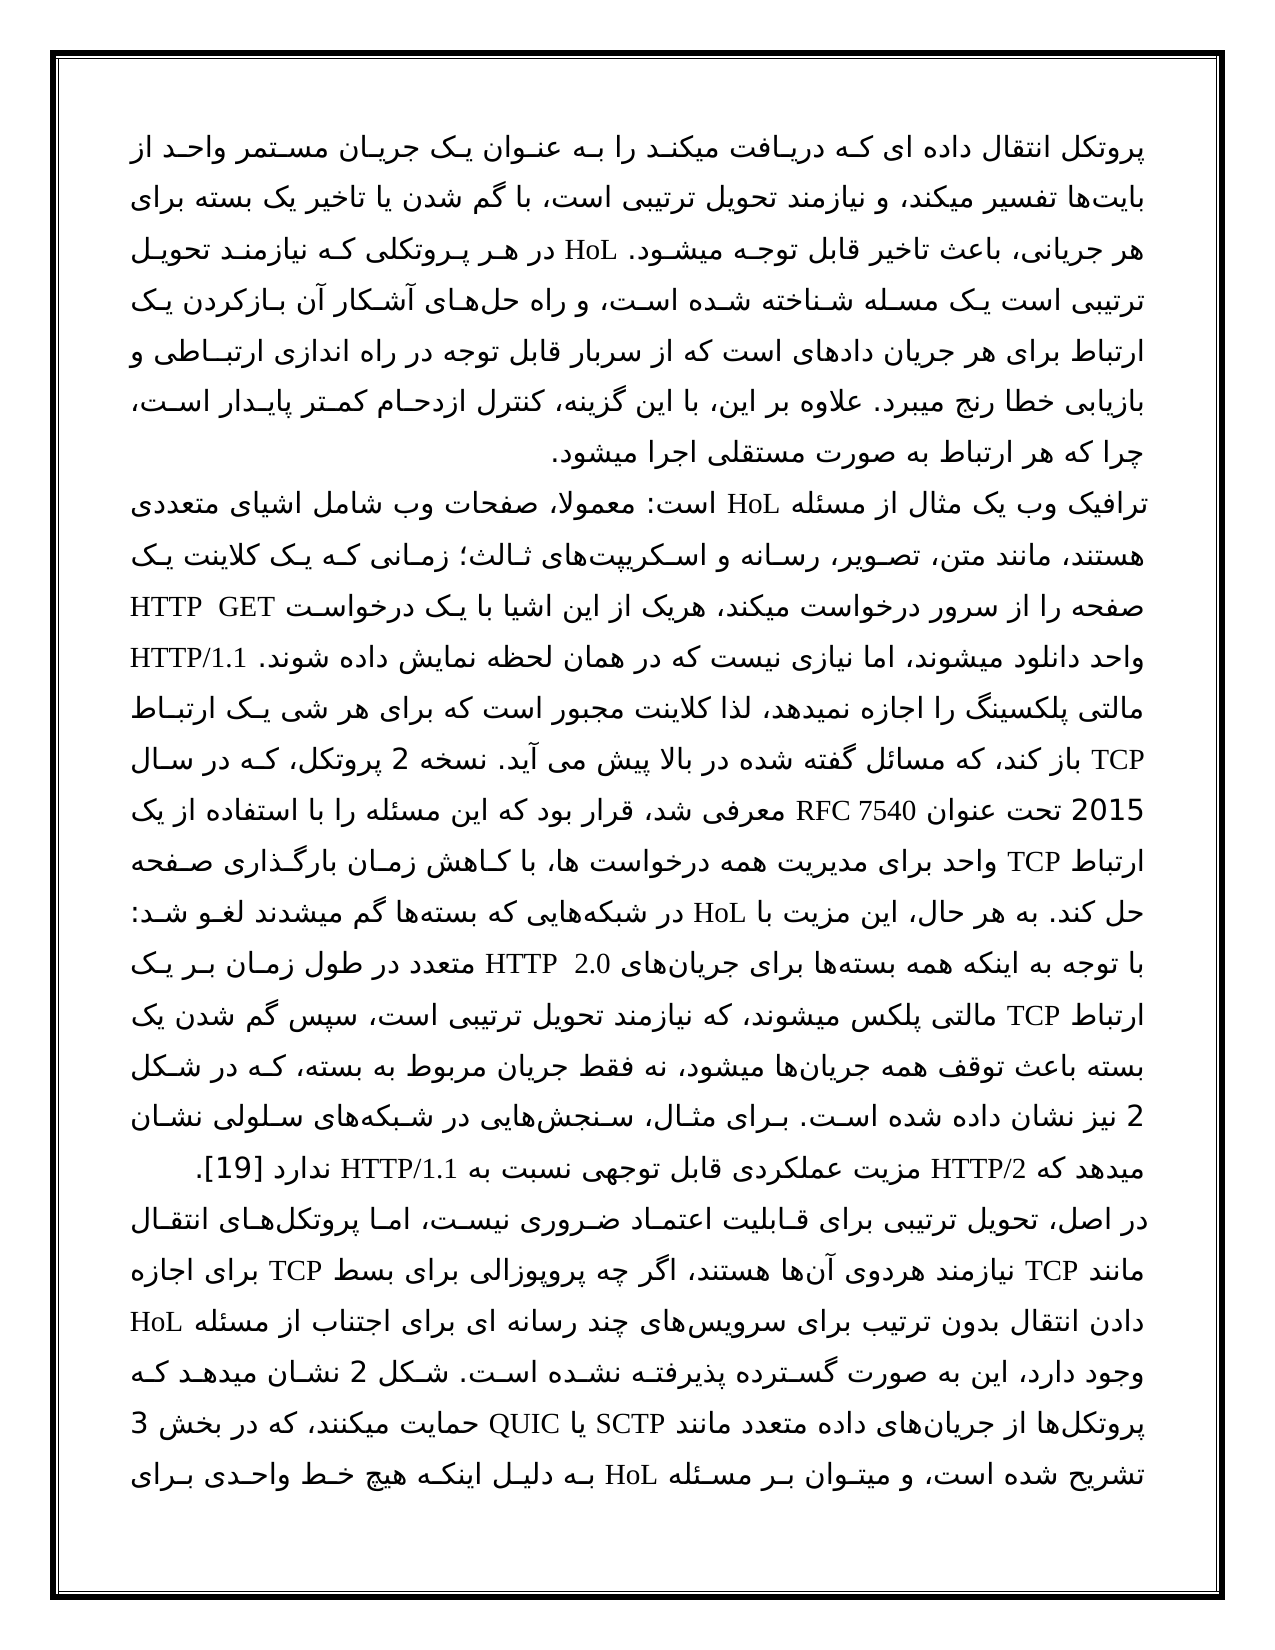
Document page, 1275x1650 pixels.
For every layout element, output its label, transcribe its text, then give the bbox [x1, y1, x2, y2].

text ترافیک وب یک مثال از مسئله HoL است: معمولا، صفحات وب شامل اشیای متعددی هستند، مانند متن، تصویر، رسانه و اسکریپت‌های ثالث؛ زمانی که یک کلاینت یک صفحه را از سرور درخواست میکند، هریک از این اشیا با یک درخواست HTTP GET واحد دانلود میشوند، اما نیازی نیست که در همان لحظه نمایش داده شوند. HTTP/1.1 مالتی پلکسینگ را اجازه نمیدهد، لذا کلاینت مجبور است که برای هر شی یک ارتباط TCP باز کند، که مسائل گفته شده در بالا پیش می آید. نسخه 2 پروتکل، که در سال 2015 تحت عنوان RFC 7540 معرفی شد، قرار بود که این مسئله را با استفاده از یک ارتباط TCP واحد برای مدیریت همه درخواست ها، با کاهش زمان بارگذاری صفحه حل کند. به هر حال، این مزیت با HoL در شبکه‌هایی که بسته‌ها گم میشدند لغو شد: با توجه به اینکه همه بسته‌ها برای جریان‌های HTTP 2.0 متعدد در طول زمان بر یک ارتباط TCP مالتی پلکس میشوند، که نیازمند تحویل ترتیبی است، سپس گم شدن یک بسته باعث توقف همه جریان‌ها میشود، نه فقط جریان مربوط به بسته، که در شکل 2 نیز نشان داده شده است. برای مثال، سنجش‌هایی در شبکه‌های سلولی نشان میدهد که HTTP/2 مزیت عملکردی قابل توجهی نسبت به HTTP/1.1 ندارد [19]. [130, 487, 1149, 1185]
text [130, 1202, 1149, 1491]
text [130, 130, 1149, 470]
